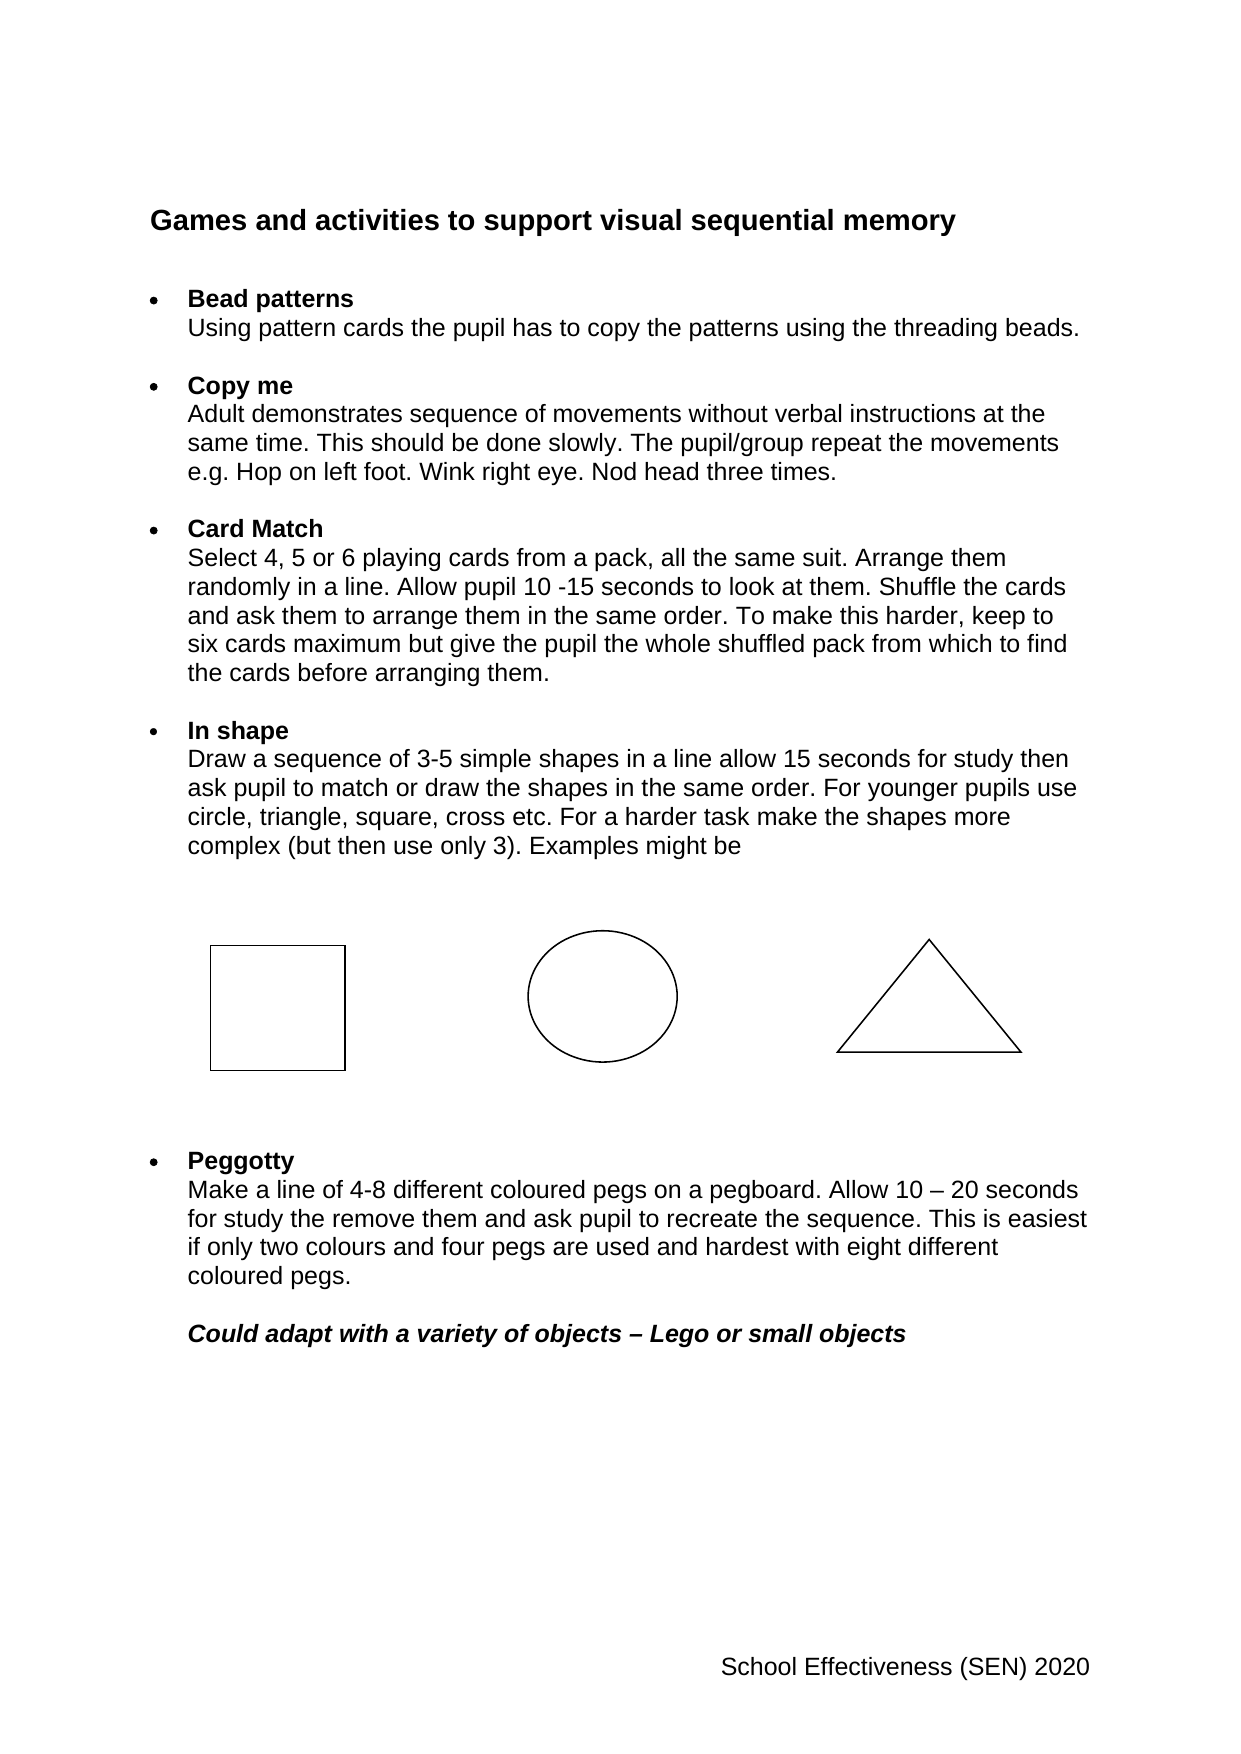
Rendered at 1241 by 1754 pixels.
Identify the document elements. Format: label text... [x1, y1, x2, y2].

text Could adapt with a variety of objects – Lego or small objects [187, 1319, 1090, 1347]
text Select 4, 5 or 6 playing cards from a pack, all the same suit. Arrange them randomly in a line. Allow pupil 10 -15 seconds to look at them. Shuffle the cards and ask them to arrange them in the same order. To make this harder, keep to six cards maximum but give the pupil the whole shuffled pack from which to find the cards before arranging them. [187, 543, 1090, 687]
text Make a line of 4-8 different coloured pegs on a pegboard. Allow 10 – 20 seconds for study the remove them and ask pupil to recreate the sequence. This is easiest if only two colours and four pegs are used and hardest with eight different coloured pegs. [187, 1175, 1090, 1290]
list Peggotty [150, 1146, 1090, 1175]
text Draw a sequence of 3-5 simple shapes in a line allow 15 seconds for study then ask pupil to match or draw the shapes in the same order. For younger pupils use circle, triangle, square, cross etc. For a harder task make the shapes more complex (but then use only 3). Examples might be [187, 744, 1090, 859]
list Bead patterns [150, 284, 1090, 313]
text Adult demonstrates sequence of movements without verbal instructions at the same time. This should be done slowly. The pupil/group repeat the movements e.g. Hop on left foot. Wink right eye. Nod head three times. [187, 399, 1090, 486]
list In shape [150, 716, 1090, 744]
list Copy me [150, 371, 1090, 399]
text Games and activities to support visual sequential memory [150, 203, 1090, 236]
text Using pattern cards the pupil has to copy the patterns using the threading beads. [187, 313, 1090, 342]
list Card Match [150, 514, 1090, 543]
